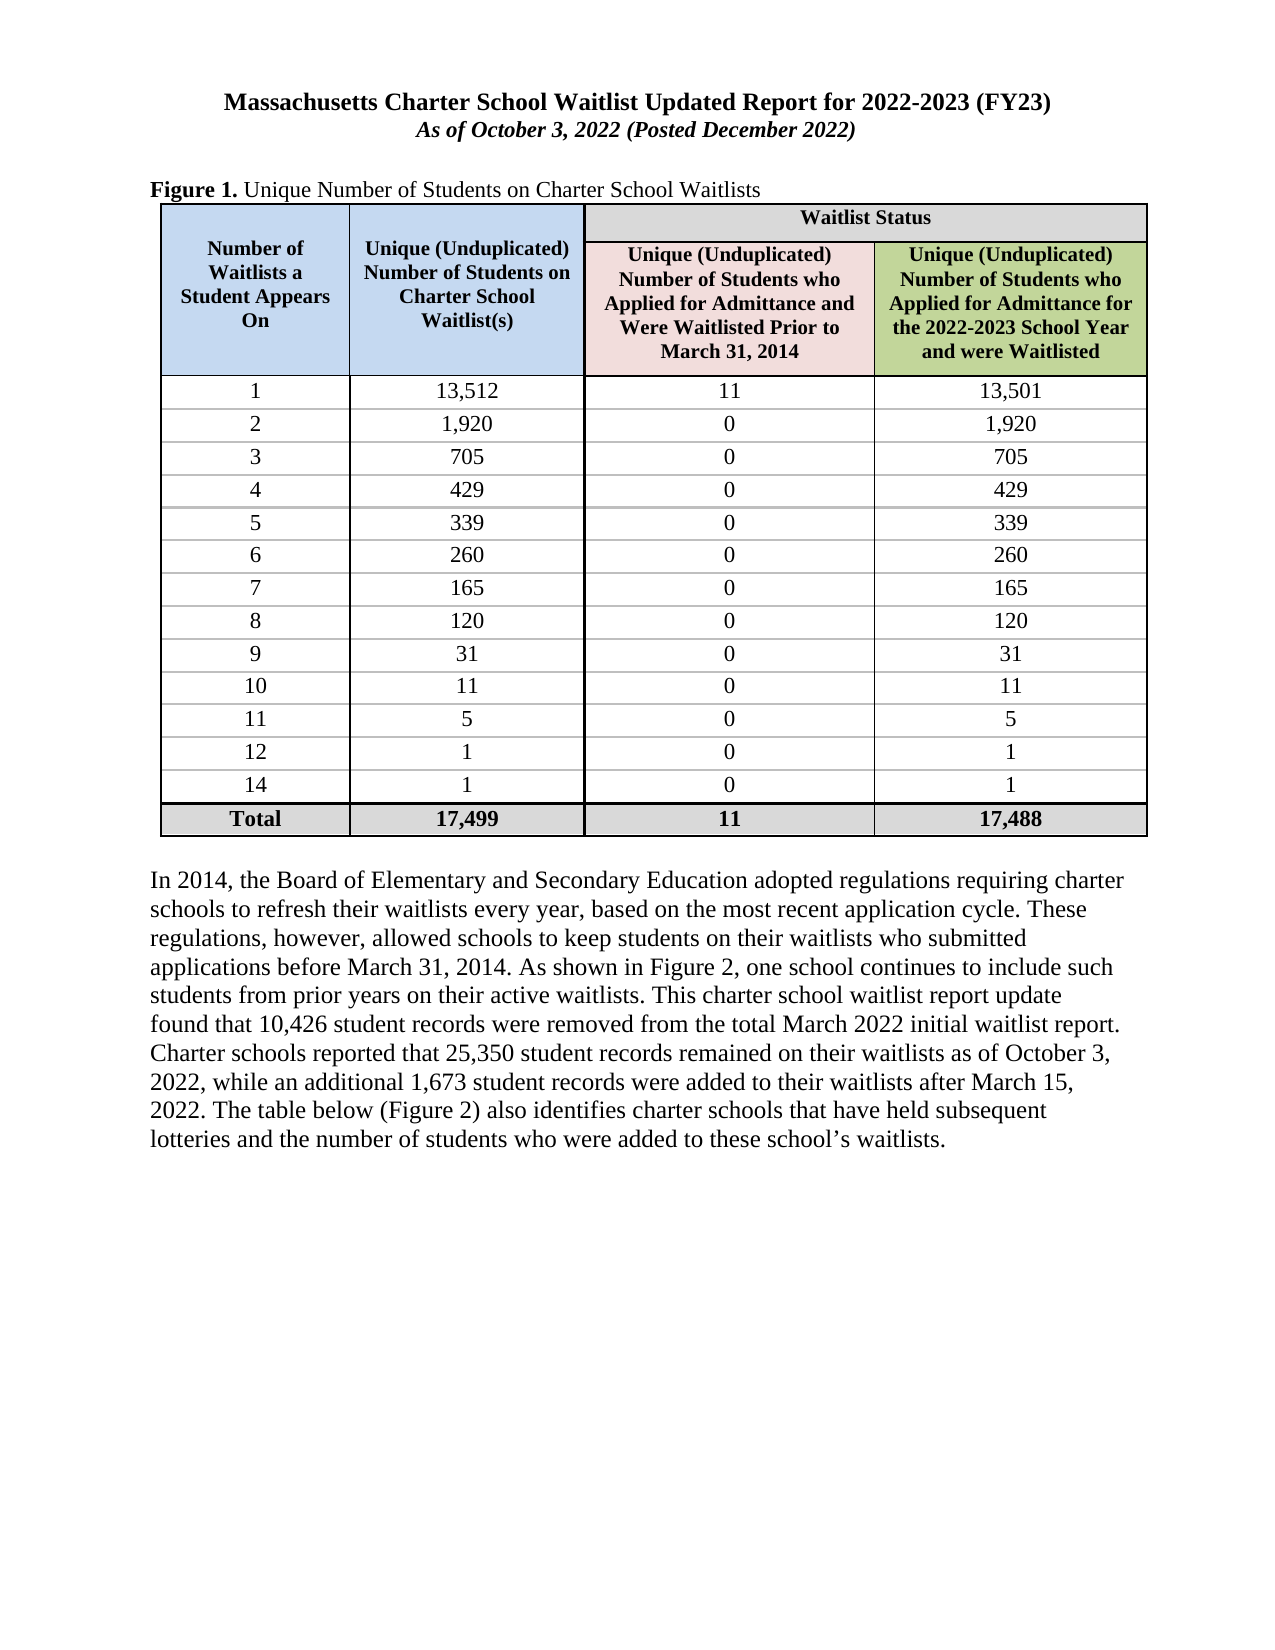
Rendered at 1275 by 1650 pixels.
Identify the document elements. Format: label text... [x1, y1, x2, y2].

table_cell 2 [162, 410, 349, 441]
table_cell 6 [162, 541, 349, 572]
table_cell 339 [351, 509, 583, 539]
table_cell 1 [875, 738, 1146, 769]
table_cell 0 [586, 771, 874, 802]
table_header Unique (Unduplicated) Number of Students on Charter School Waitlist(s) [350, 205, 583, 375]
table_cell 1 [351, 771, 583, 802]
table_cell 120 [351, 607, 583, 638]
table_cell 0 [586, 738, 874, 769]
table_cell 1,920 [875, 410, 1146, 441]
table_cell 260 [875, 541, 1146, 572]
table_cell 1 [875, 771, 1146, 802]
table_cell 0 [586, 673, 874, 703]
table_cell 5 [351, 705, 583, 736]
table_cell Unique (Unduplicated) Number of Students who Applied for Admittance and Were Waitlisted Prior to March 31, 2014 [586, 243, 874, 375]
table_cell 429 [875, 476, 1146, 506]
table_cell 0 [586, 574, 874, 605]
table_cell 17,499 [351, 805, 583, 834]
table_cell 0 [586, 476, 874, 506]
table_cell 11 [351, 673, 583, 703]
table_cell 0 [586, 705, 874, 736]
table_cell 14 [162, 771, 349, 802]
table_cell 13,512 [351, 376, 583, 408]
table_cell 11 [162, 705, 349, 736]
table_cell 0 [586, 607, 874, 638]
table_cell 0 [586, 443, 874, 474]
text In 2014, the Board of Elementary and Secondary Education adopted regulations requiring charter schools to refresh their waitlists every year, based on the most recent application cycle. These regulations, however, allowed schools to keep students on their waitlists who submitted applications before March 31, 2014. As shown in Figure 2, one school continues to include such students from prior years on their active waitlists. This charter school waitlist report update found that 10,426 student records were removed from the total March 2022 initial waitlist report. Charter schools reported that 25,350 student records remained on their waitlists as of October 3, 2022, while an additional 1,673 student records were added to their waitlists after March 15, 2022. The table below (Figure 2) also identifies charter schools that have held subsequent lotteries and the number of students who were added to these school’s waitlists. [150, 865, 1125, 1153]
table_cell 120 [875, 607, 1146, 638]
table_header Waitlist Status [586, 205, 1146, 241]
table_cell 31 [875, 640, 1146, 671]
table_cell 1 [162, 376, 349, 408]
table_cell 11 [875, 673, 1146, 703]
table_cell 705 [875, 443, 1146, 474]
table_cell 429 [351, 476, 583, 506]
table_cell 5 [875, 705, 1146, 736]
table_cell 13,501 [875, 377, 1146, 408]
table_cell 10 [162, 673, 349, 703]
table_header Number of Waitlists a Student Appears On [162, 205, 349, 375]
table_cell 0 [586, 541, 874, 572]
table_cell Total [162, 805, 349, 834]
table_cell 12 [162, 738, 349, 769]
table_cell 9 [162, 640, 349, 671]
table_cell 7 [162, 574, 349, 605]
table_cell 4 [162, 476, 349, 506]
table_cell 0 [586, 509, 874, 539]
table_cell 165 [351, 574, 583, 605]
table_cell 705 [351, 443, 583, 474]
table_cell Unique (Unduplicated) Number of Students who Applied for Admittance for the 2022-2023 School Year and were Waitlisted [875, 243, 1146, 375]
table_cell 5 [162, 509, 349, 539]
table_cell 17,488 [875, 805, 1146, 834]
table_cell 339 [875, 509, 1146, 539]
table_cell 0 [586, 410, 874, 441]
table_cell 0 [586, 640, 874, 671]
table_cell 31 [351, 640, 583, 671]
table_cell 11 [586, 377, 874, 408]
table_cell 8 [162, 607, 349, 638]
table_cell 1 [351, 738, 583, 769]
table_cell 3 [162, 443, 349, 474]
table_cell 260 [351, 541, 583, 572]
table_cell 165 [875, 574, 1146, 605]
table_cell 11 [586, 805, 874, 834]
text Figure 1. Unique Number of Students on Charter School Waitlists [150, 176, 1125, 203]
table_cell 1,920 [351, 410, 583, 441]
